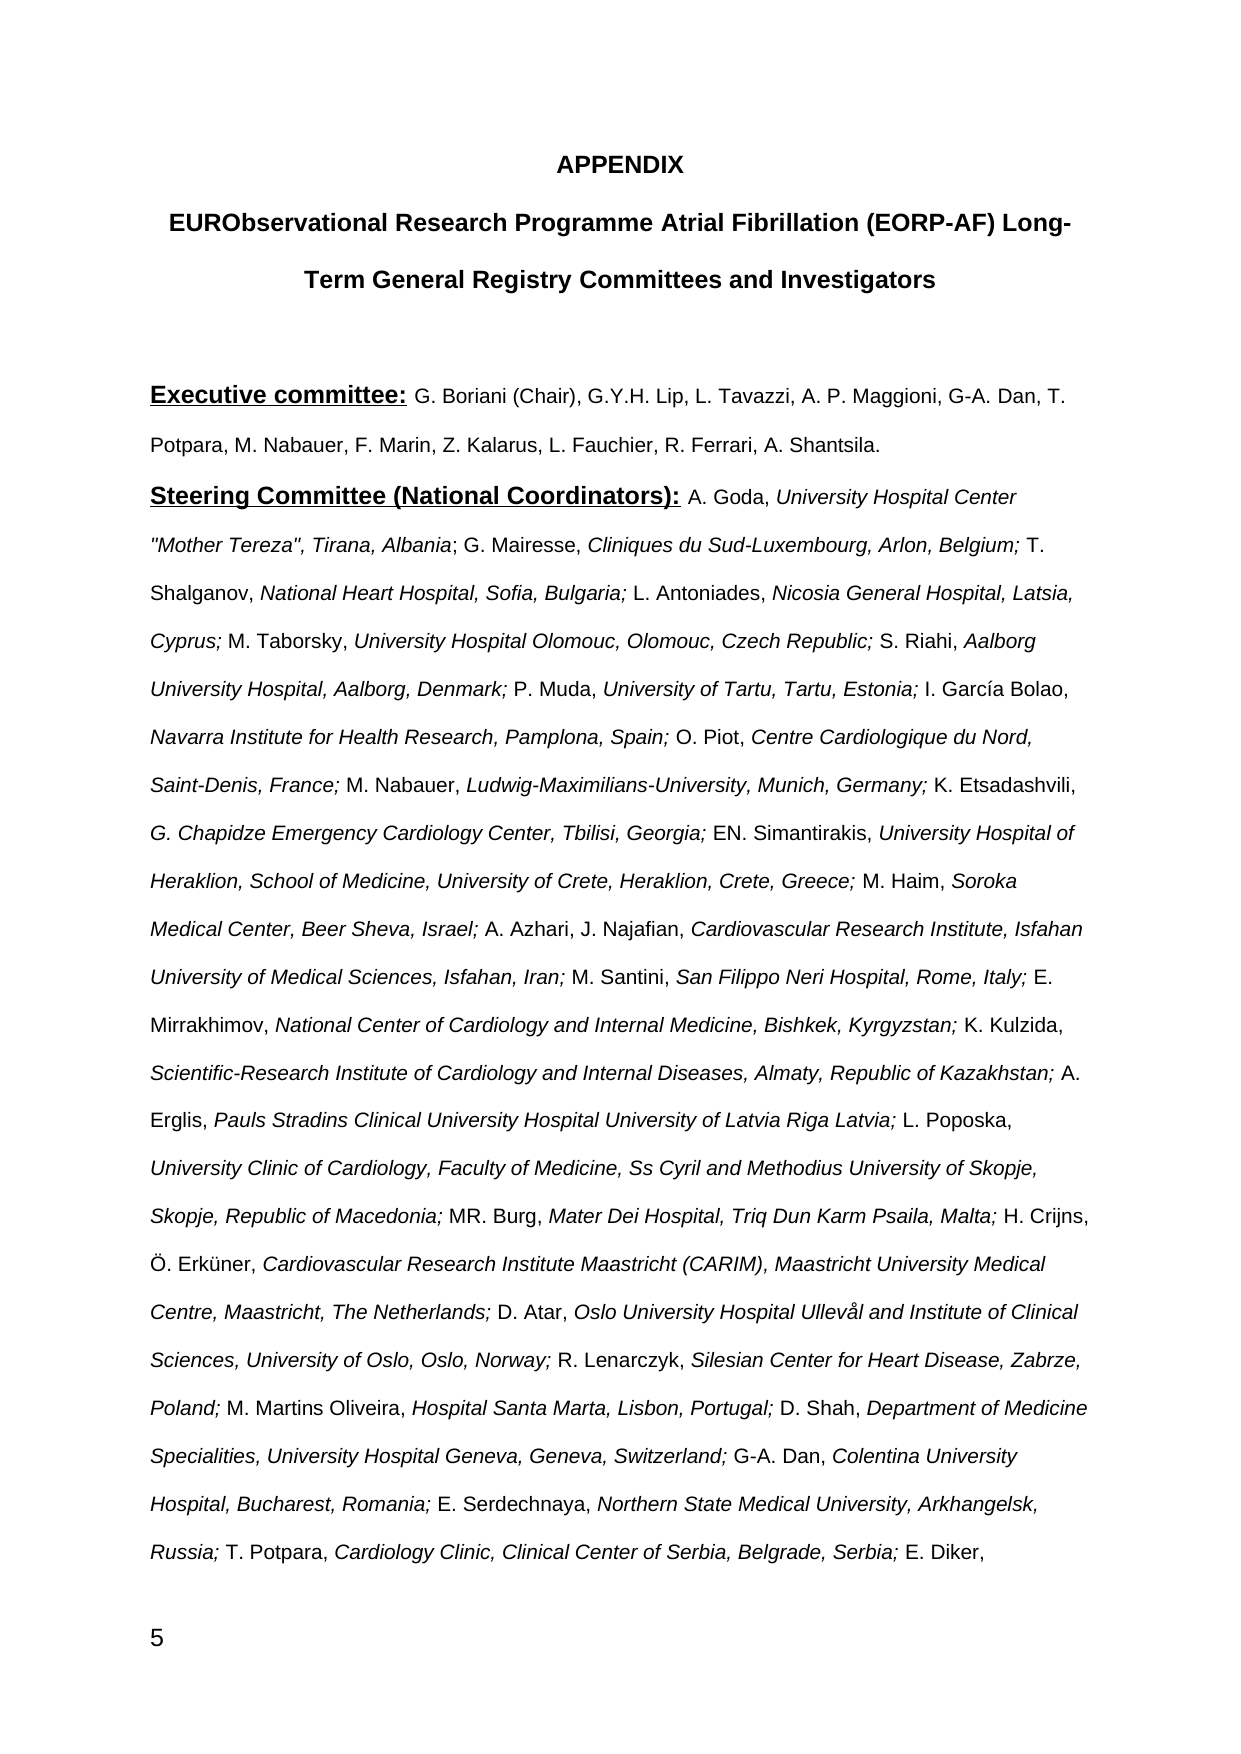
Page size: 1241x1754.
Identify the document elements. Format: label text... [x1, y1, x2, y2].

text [150, 481, 1090, 1563]
text Executive committee: G. Boriani (Chair), G.Y.H. Lip, L. Tavazzi, A. P. Maggioni, G-A. Dan, T. Potpara, M. Nabauer, F. Marin, Z. Kalarus, L. Fauchier, R. Ferrari, A. Shantsila. [150, 380, 1090, 457]
text EURObservational Research Programme Atrial Fibrillation (EORP-AF) Long-Term General Registry Committees and Investigators [150, 207, 1090, 294]
text APPENDIX [150, 150, 1090, 179]
